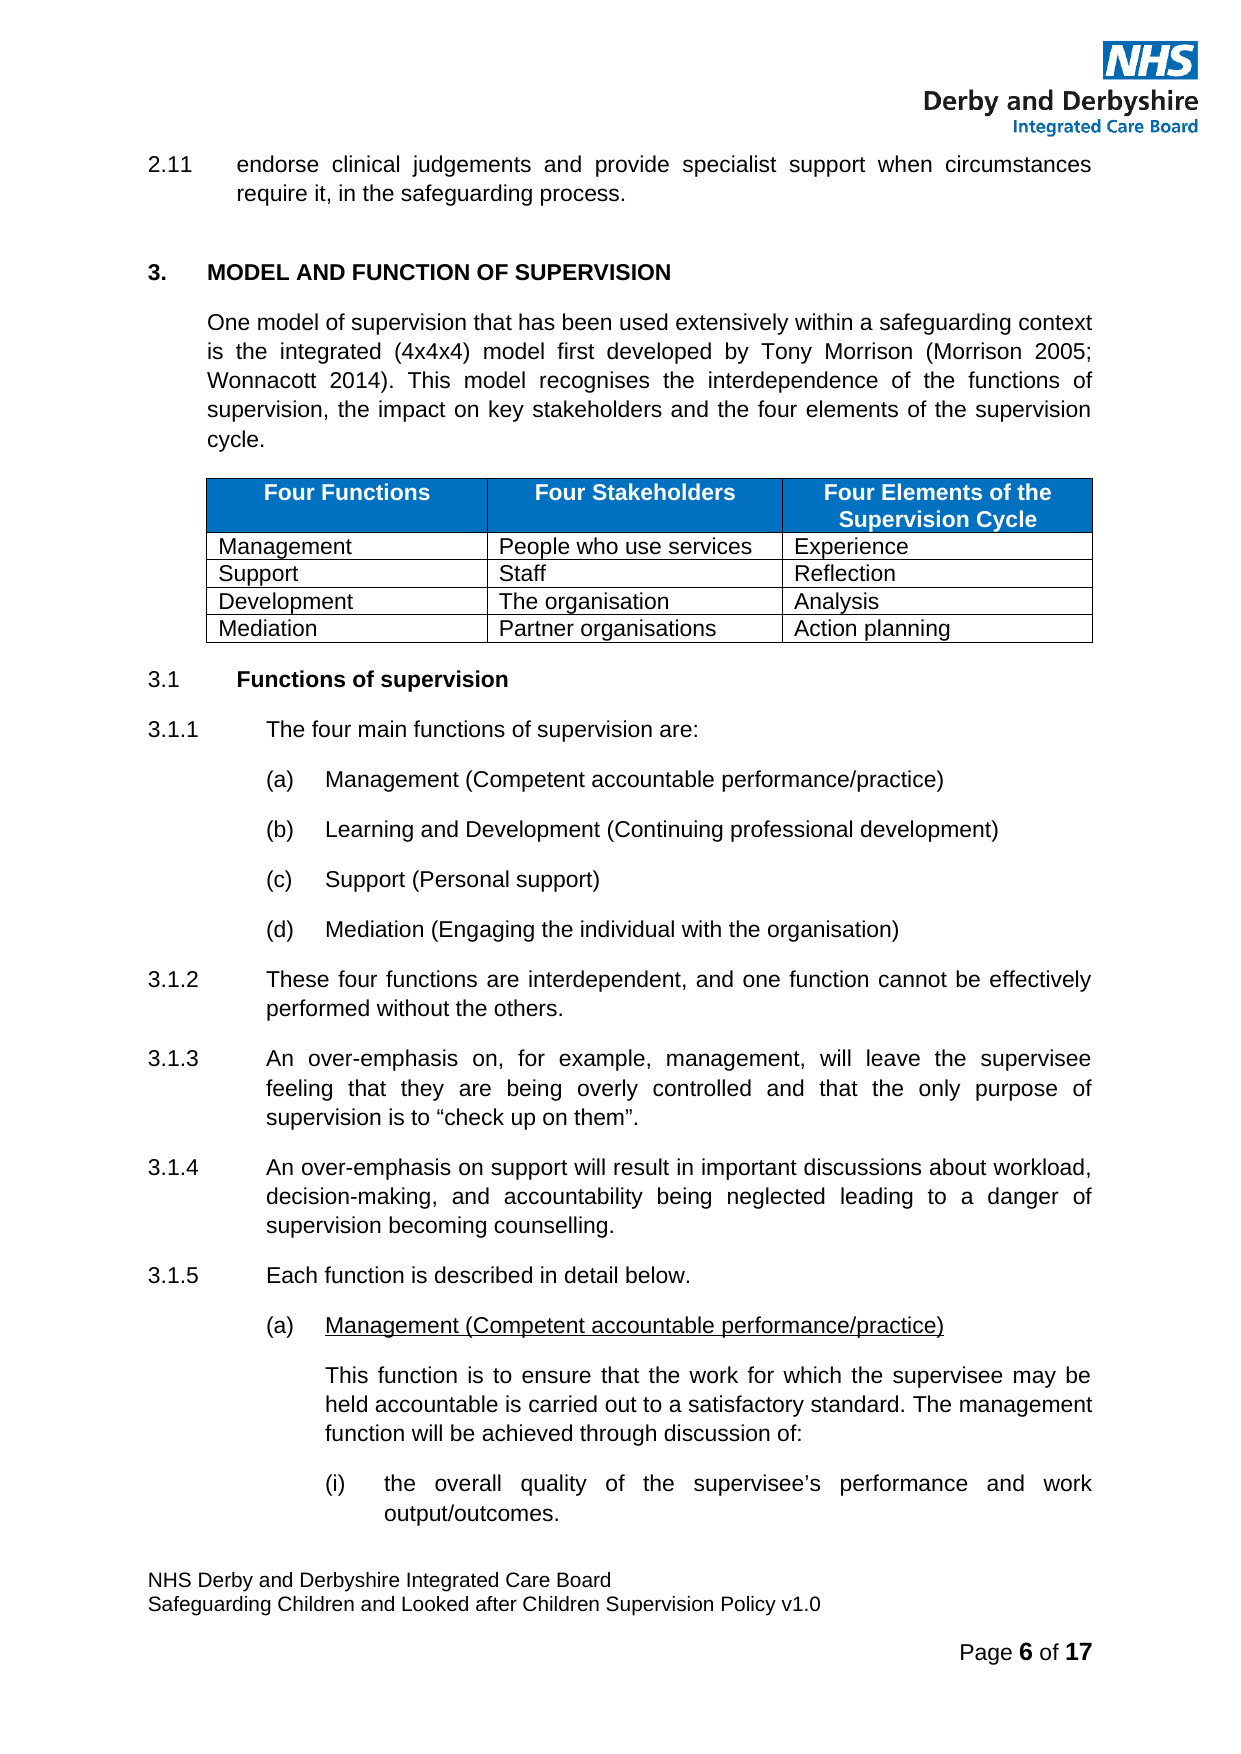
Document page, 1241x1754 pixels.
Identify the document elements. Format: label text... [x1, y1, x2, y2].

subtitle An over-emphasis on support will result in important discussions about workload, decision-making, and accountability being neglected leading to a danger of supervision becoming counselling. [148, 1151, 1092, 1238]
text This function is to ensure that the work for which the supervisee may be held accountable is carried out to a satisfactory standard. The management function will be achieved through discussion of: [325, 1359, 1092, 1447]
subtitle An over-emphasis on, for example, management, will leave the supervisee feeling that they are being overly controlled and that the only purpose of supervision is to “check up on them”. [148, 1043, 1092, 1130]
subtitle Support (Personal support) [266, 863, 1092, 893]
subtitle Learning and Development (Continuing professional development) [266, 813, 1092, 843]
table_header Four Functions [207, 479, 487, 532]
table_cell Experience [783, 533, 1092, 559]
table_cell Staff [488, 560, 782, 587]
subtitle These four functions are interdependent, and one function cannot be effectively performed without the others. [148, 963, 1092, 1022]
table_header Four Elements of the Supervision Cycle [783, 479, 1092, 532]
subtitle Management (Competent accountable performance/practice) [266, 763, 1092, 793]
subtitle The four main functions of supervision are: [148, 713, 1092, 743]
table_cell Support [207, 560, 487, 587]
subtitle Mediation (Engaging the individual with the organisation) [266, 913, 1092, 943]
table_cell Reflection [783, 560, 1092, 587]
table_cell Development [207, 588, 487, 614]
table_cell The organisation [488, 588, 782, 614]
text One model of supervision that has been used extensively within a safeguarding context is the integrated (4x4x4) model first developed by Tony Morrison (Morrison 2005; Wonnacott 2014). This model recognises the interdependence of the functions of supervision, the impact on key stakeholders and the four elements of the supervision cycle. [207, 306, 1092, 452]
subtitle the overall quality of the supervisee’s performance and work output/outcomes. [325, 1468, 1092, 1526]
table_cell Analysis [783, 588, 1092, 614]
table_cell Action planning [783, 615, 1092, 642]
table_cell Mediation [207, 615, 487, 642]
table_header Four Stakeholders [488, 479, 782, 532]
picture [915, 33, 1207, 140]
table_cell Management [207, 533, 487, 559]
table_cell Partner organisations [488, 615, 782, 642]
list endorse clinical judgements and provide specialist support when circumstances require it, in the safeguarding process. [148, 148, 1092, 206]
subtitle Each function is described in detail below. [148, 1259, 1092, 1288]
subtitle Model and function of supervision [148, 256, 1092, 285]
subtitle Functions of supervision [148, 663, 1092, 693]
subtitle Management (Competent accountable performance/practice) [266, 1309, 1092, 1338]
table_cell People who use services [488, 533, 782, 559]
